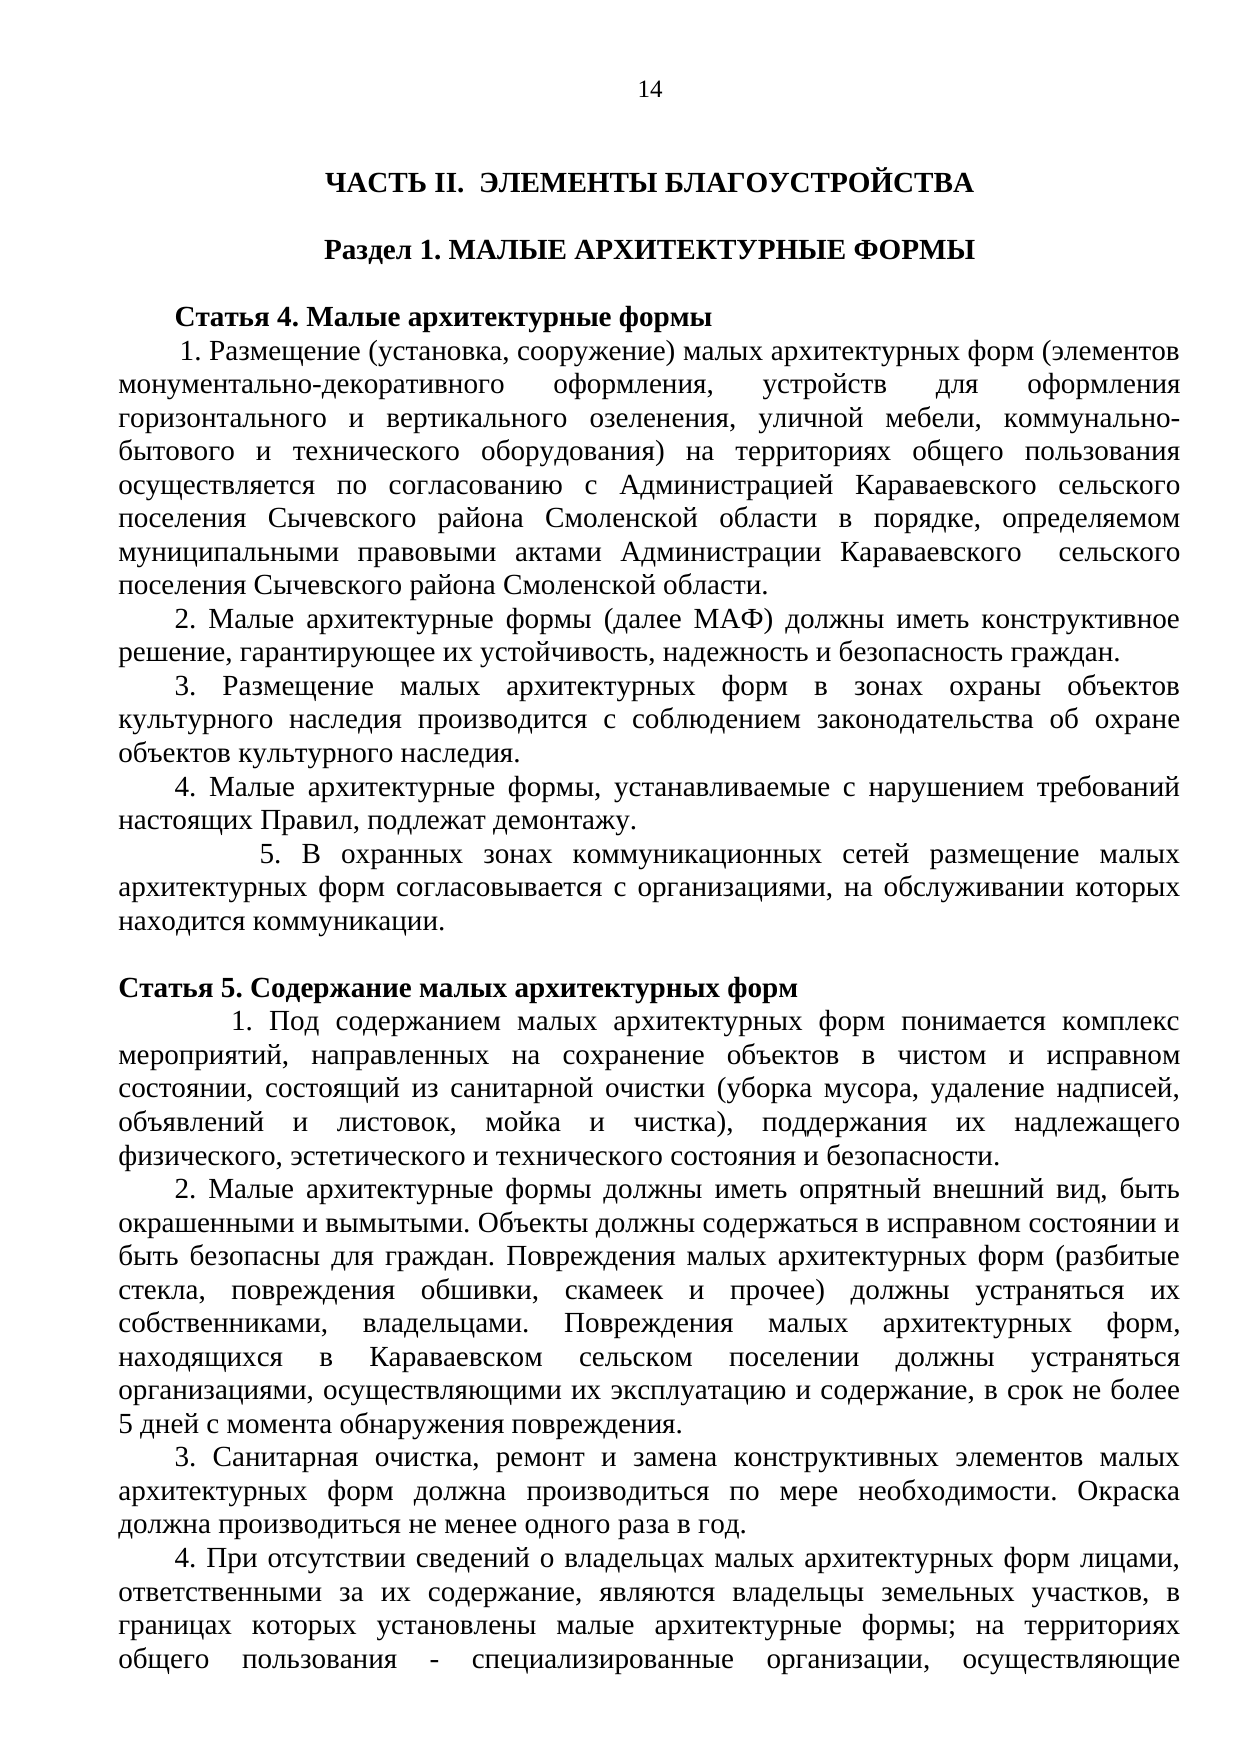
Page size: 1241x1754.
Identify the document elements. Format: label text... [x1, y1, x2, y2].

text 5. В охранных зонах коммуникационных сетей размещение малых архитектурных форм согласовывается с организациями, на обслуживании которых находится коммуникации. [118, 836, 1181, 936]
text ЧАСТЬ II. ЭЛЕМЕНТЫ БЛАГОУСТРОЙСТВА [118, 165, 1181, 198]
text Статья 4. Малые архитектурные формы [118, 299, 1181, 333]
text 2. Малые архитектурные формы должны иметь опрятный внешний вид, быть окрашенными и вымытыми. Объекты должны содержаться в исправном состоянии и быть безопасны для граждан. Повреждения малых архитектурных форм (разбитые стекла, повреждения обшивки, скамеек и прочее) должны устраняться их собственниками, владельцами. Повреждения малых архитектурных форм, находящихся в Караваевском сельском поселении должны устраняться организациями, осуществляющими их эксплуатацию и содержание, в срок не более 5 дней с момента обнаружения повреждения. [118, 1171, 1181, 1439]
text 1. Под содержанием малых архитектурных форм понимается комплекс мероприятий, направленных на сохранение объектов в чистом и исправном состоянии, состоящий из санитарной очистки (уборка мусора, удаление надписей, объявлений и листовок, мойка и чистка), поддержания их надлежащего физического, эстетического и технического состояния и безопасности. [118, 1003, 1181, 1171]
text Статья 5. Содержание малых архитектурных форм [118, 970, 1181, 1003]
text Раздел 1. МАЛЫЕ АРХИТЕКТУРНЫЕ ФОРМЫ [118, 232, 1181, 266]
text 3. Санитарная очистка, ремонт и замена конструктивных элементов малых архитектурных форм должна производиться по мере необходимости. Окраска должна производиться не менее одного раза в год. [118, 1439, 1181, 1540]
text 3. Размещение малых архитектурных форм в зонах охраны объектов культурного наследия производится с соблюдением законодательства об охране объектов культурного наследия. [118, 668, 1181, 769]
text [118, 1540, 1181, 1674]
text 2. Малые архитектурные формы (далее МАФ) должны иметь конструктивное решение, гарантирующее их устойчивость, надежность и безопасность граждан. [118, 601, 1181, 668]
text 1. Размещение (установка, сооружение) малых архитектурных форм (элементов монументально-декоративного оформления, устройств для оформления горизонтального и вертикального озеленения, уличной мебели, коммунально-бытового и технического оборудования) на территориях общего пользования осуществляется по согласованию с Администрацией Караваевского сельского поселения Сычевского района Смоленской области в порядке, определяемом муниципальными правовыми актами Администрации Караваевского сельского поселения Сычевского района Смоленской области. [118, 333, 1181, 601]
text 4. Малые архитектурные формы, устанавливаемые с нарушением требований настоящих Правил, подлежат демонтажу. [118, 769, 1181, 836]
